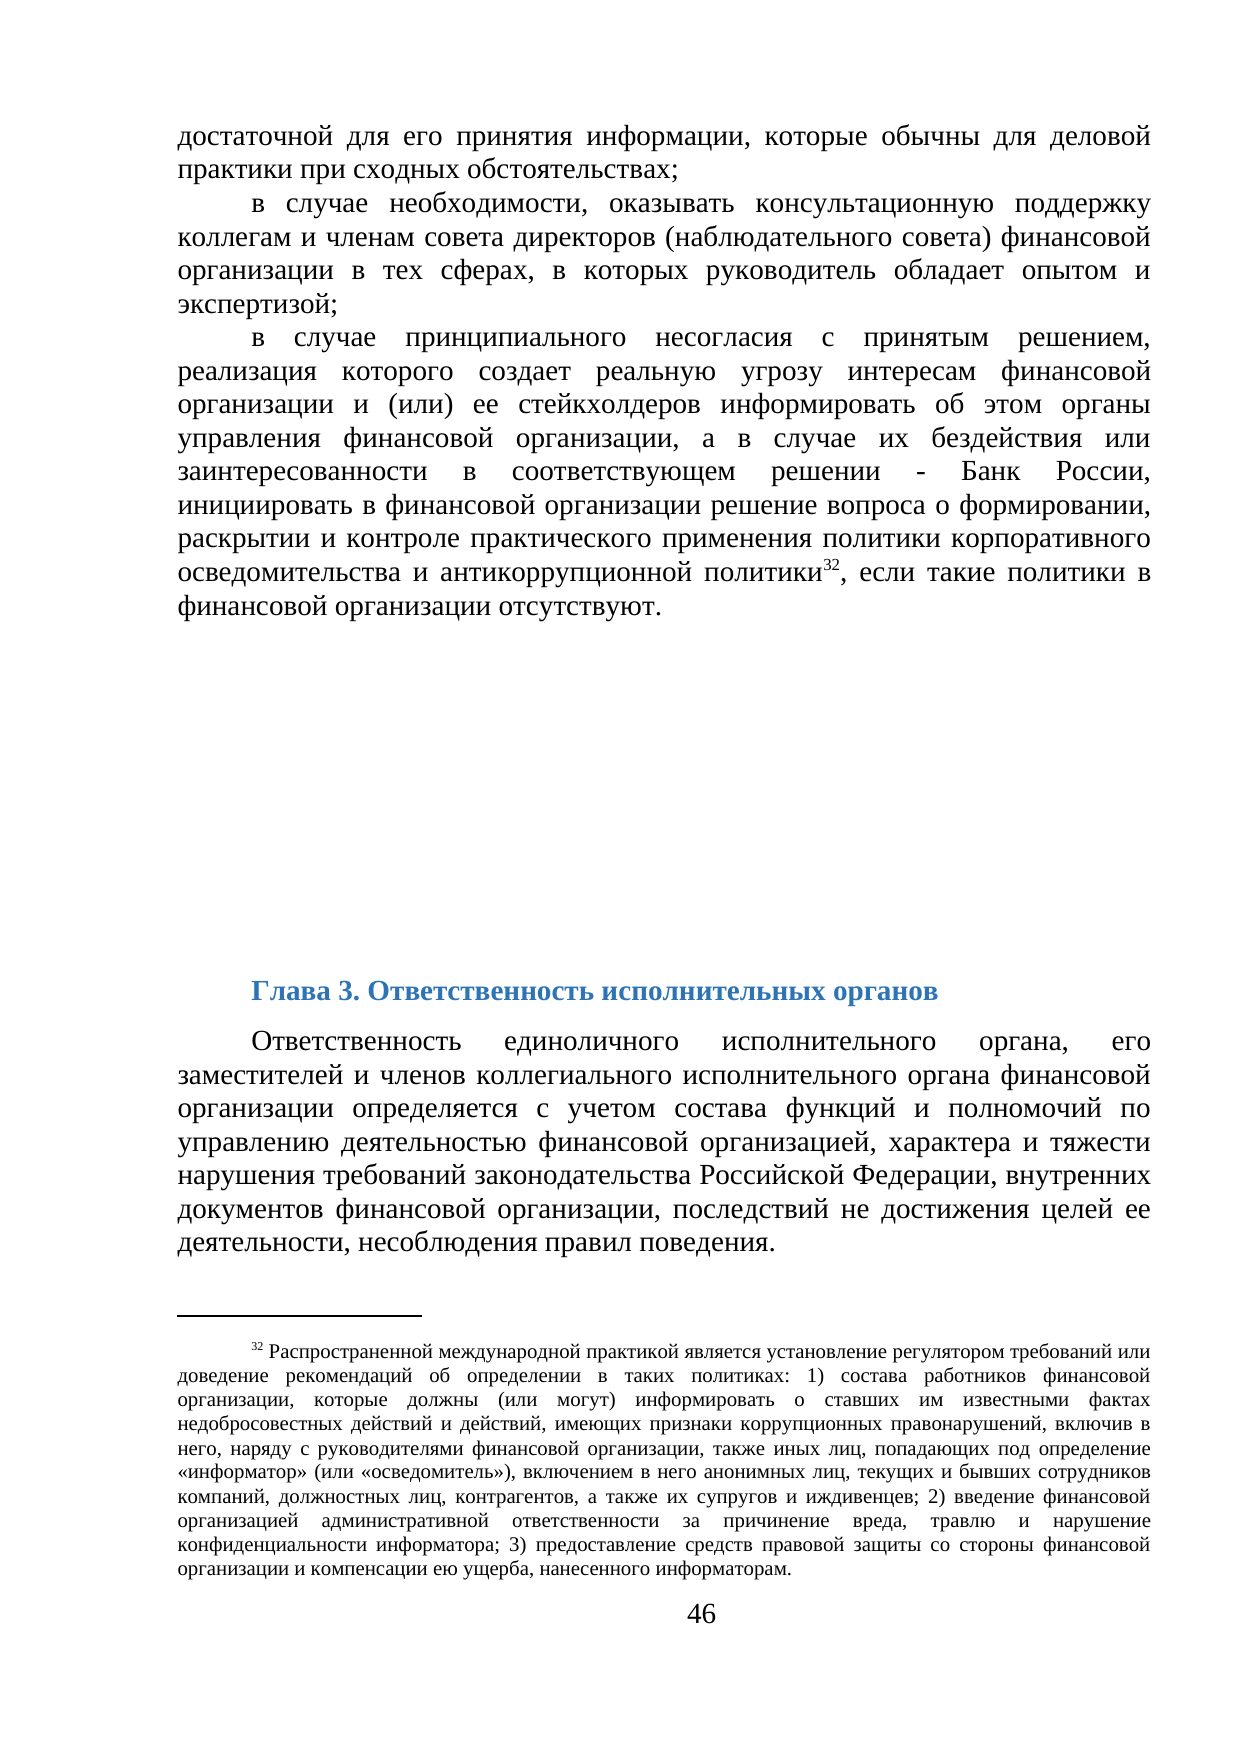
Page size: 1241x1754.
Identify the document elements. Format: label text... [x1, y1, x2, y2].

text в случае принципиального несогласия с принятым решением, реализация которого создает реальную угрозу интересам финансовой организации и (или) ее стейкхолдеров информировать об этом органы управления финансовой организации, а в случае их бездействия или заинтересованности в соответствующем решении - Банк России, инициировать в финансовой организации решение вопроса о формировании, раскрытии и контроле практического применения политики корпоративного осведомительства и антикоррупционной политики, если такие политики в финансовой организации отсутствуют. [177, 319, 1152, 621]
subtitle Глава 3. Ответственность исполнительных органов [177, 973, 1152, 1007]
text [177, 118, 1152, 185]
text в случае необходимости, оказывать консультационную поддержку коллегам и членам совета директоров (наблюдательного совета) финансовой организации в тех сферах, в которых руководитель обладает опытом и экспертизой; [177, 185, 1152, 319]
text Ответственность единоличного исполнительного органа, его заместителей и членов коллегиального исполнительного органа финансовой организации определяется с учетом состава функций и полномочий по управлению деятельностью финансовой организацией, характера и тяжести нарушения требований законодательства Российской Федерации, внутренних документов финансовой организации, последствий не достижения целей ее деятельности, несоблюдения правил поведения. [177, 1023, 1152, 1258]
